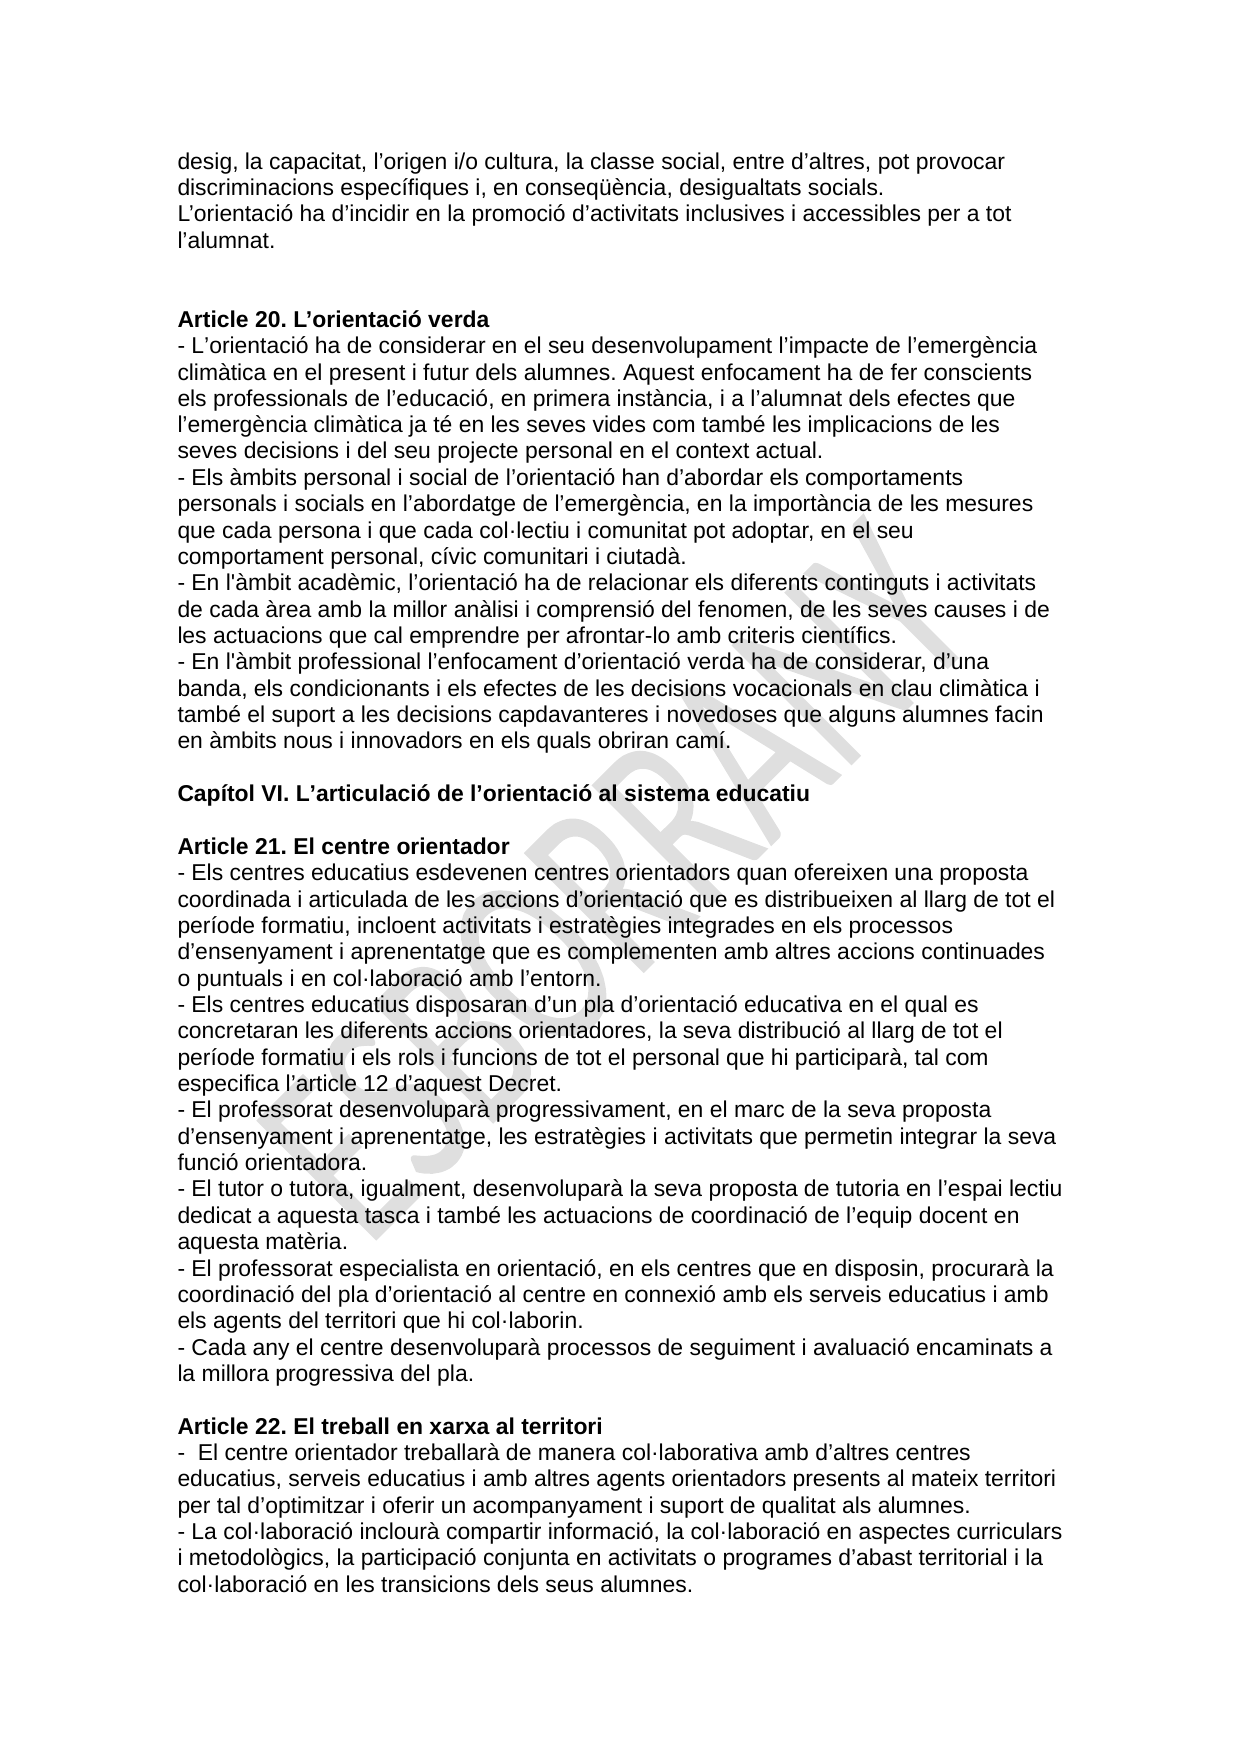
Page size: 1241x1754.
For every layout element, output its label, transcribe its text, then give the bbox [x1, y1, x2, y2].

text - La col·laboració inclourà compartir informació, la col·laboració en aspectes curriculars i metodològics, la participació conjunta en activitats o programes d’abast territorial i la col·laboració en les transicions dels seus alumnes. [177, 1518, 1063, 1597]
text Article 20. L’orientació verda [177, 306, 1063, 332]
text - El centre orientador treballarà de manera col·laborativa amb d’altres centres educatius, serveis educatius i amb altres agents orientadors presents al mateix territori per tal d’optimitzar i oferir un acompanyament i suport de qualitat als alumnes. [177, 1439, 1063, 1518]
text - El tutor o tutora, igualment, desenvoluparà la seva proposta de tutoria en l’espai lectiu dedicat a aquesta tasca i també les actuacions de coordinació de l’equip docent en aquesta matèria. [177, 1175, 1063, 1254]
text Article 21. El centre orientador [177, 833, 1063, 859]
text - En l'àmbit professional l’enfocament d’orientació verda ha de considerar, d’una banda, els condicionants i els efectes de les decisions vocacionals en clau climàtica i també el suport a les decisions capdavanteres i novedoses que alguns alumnes facin en àmbits nous i innovadors en els quals obriran camí. [177, 648, 1063, 754]
text - Cada any el centre desenvoluparà processos de seguiment i avaluació encaminats a la millora progressiva del pla. [177, 1333, 1063, 1386]
text - Els centres educatius disposaran d’un pla d’orientació educativa en el qual es concretaran les diferents accions orientadores, la seva distribució al llarg de tot el període formatiu i els rols i funcions de tot el personal que hi participarà, tal com especifica l’article 12 d’aquest Decret. [177, 991, 1063, 1096]
text - Els centres educatius esdevenen centres orientadors quan ofereixen una proposta coordinada i articulada de les accions d’orientació que es distribueixen al llarg de tot el període formatiu, incloent activitats i estratègies integrades en els processos d’ensenyament i aprenentatge que es complementen amb altres accions continuades o puntuals i en col·laboració amb l’entorn. [177, 859, 1063, 991]
text - L’orientació ha de considerar en el seu desenvolupament l’impacte de l’emergència climàtica en el present i futur dels alumnes. Aquest enfocament ha de fer conscients els professionals de l’educació, en primera instància, i a l’alumnat dels efectes que l’emergència climàtica ja té en les seves vides com també les implicacions de les seves decisions i del seu projecte personal en el context actual. [177, 332, 1063, 464]
text Capítol VI. L’articulació de l’orientació al sistema educatiu [177, 780, 1063, 806]
text L’orientació ha d’incidir en la promoció d’activitats inclusives i accessibles per a tot l’alumnat. [177, 200, 1063, 253]
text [177, 148, 1063, 200]
text Article 22. El treball en xarxa al territori [177, 1413, 1063, 1439]
text - El professorat especialista en orientació, en els centres que en disposin, procurarà la coordinació del pla d’orientació al centre en connexió amb els serveis educatius i amb els agents del territori que hi col·laborin. [177, 1254, 1063, 1333]
text - Els àmbits personal i social de l’orientació han d’abordar els comportaments personals i socials en l’abordatge de l’emergència, en la importància de les mesures que cada persona i que cada col·lectiu i comunitat pot adoptar, en el seu comportament personal, cívic comunitari i ciutadà. [177, 464, 1063, 569]
text - El professorat desenvoluparà progressivament, en el marc de la seva proposta d’ensenyament i aprenentatge, les estratègies i activitats que permetin integrar la seva funció orientadora. [177, 1096, 1063, 1175]
text - En l'àmbit acadèmic, l’orientació ha de relacionar els diferents continguts i activitats de cada àrea amb la millor anàlisi i comprensió del fenomen, de les seves causes i de les actuacions que cal emprendre per afrontar-lo amb criteris científics. [177, 569, 1063, 648]
